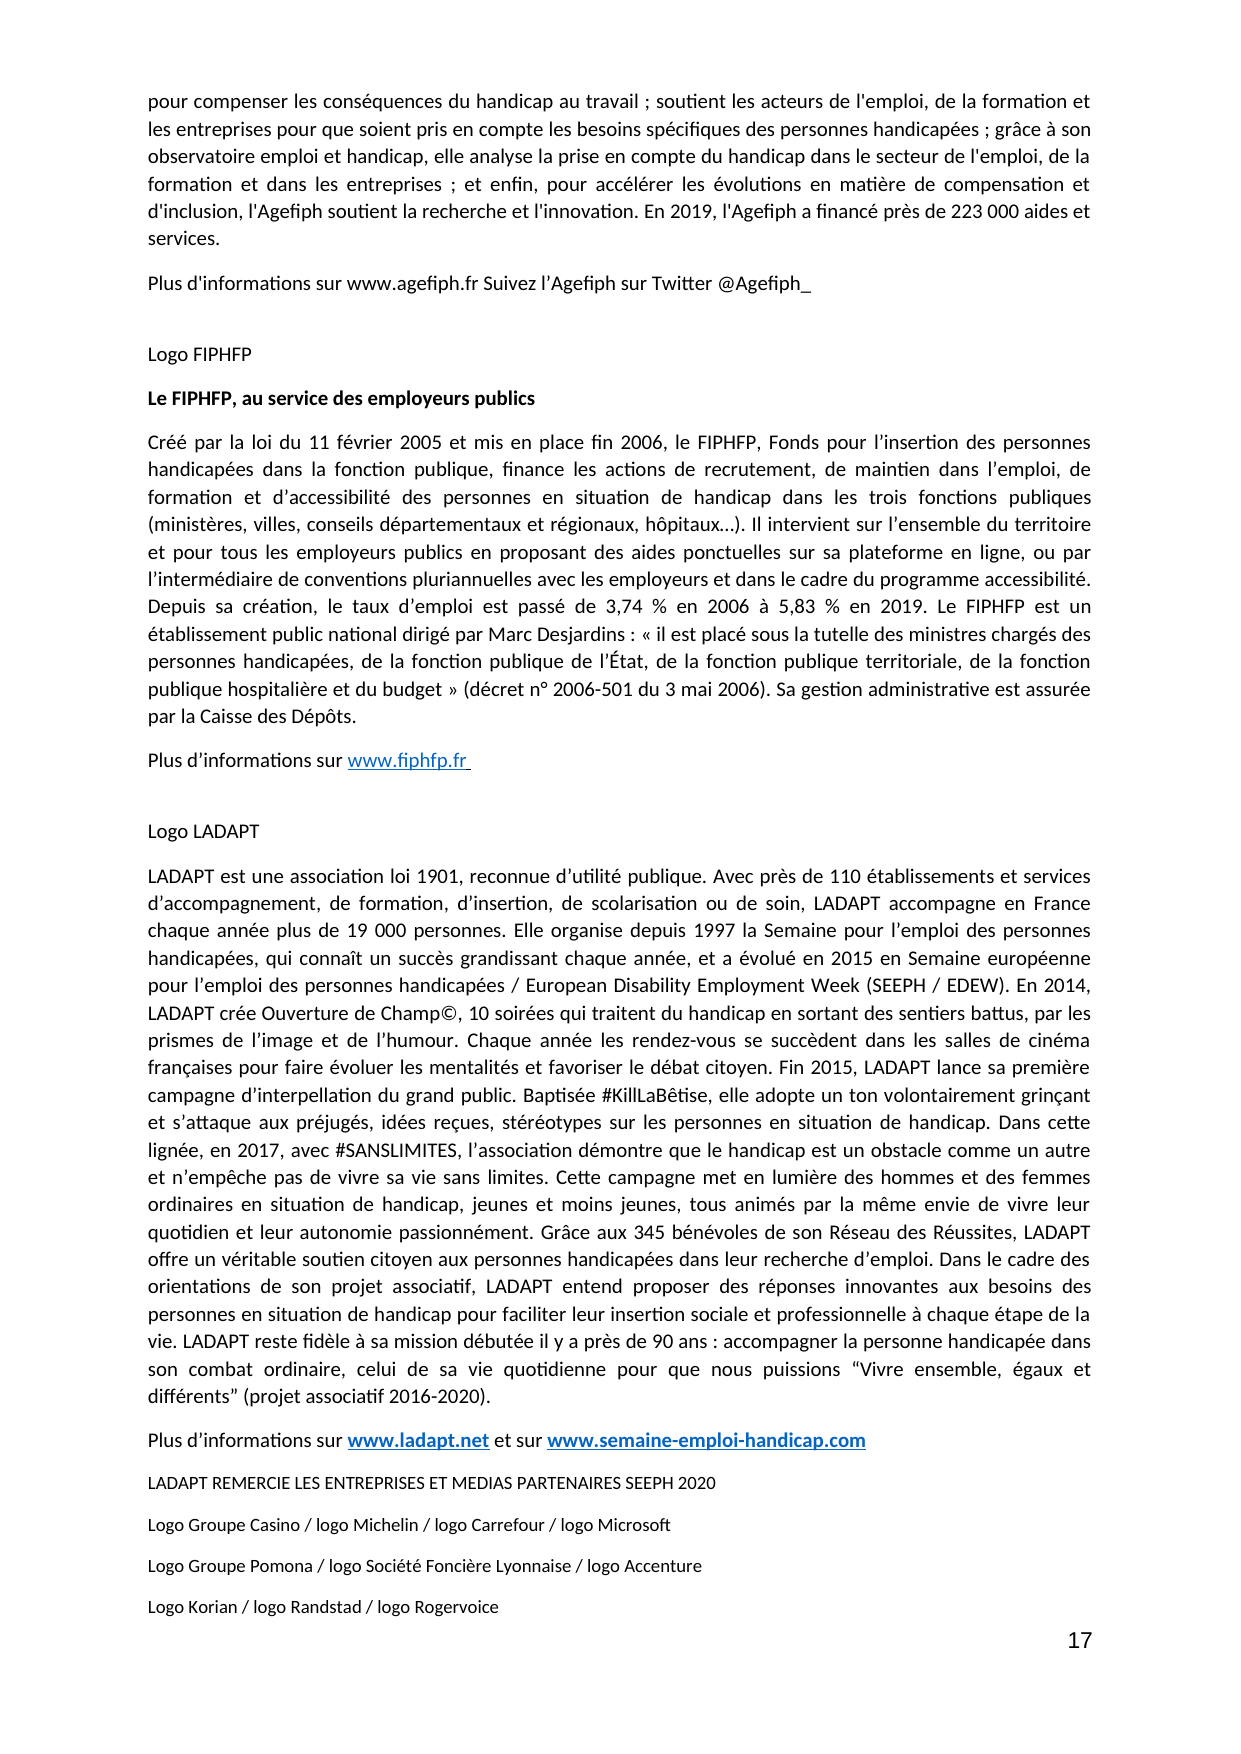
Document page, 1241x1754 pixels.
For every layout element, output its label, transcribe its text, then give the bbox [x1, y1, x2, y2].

text Logo Korian / logo Randstad / logo Rogervoice [148, 1596, 1093, 1618]
text Le FIPHFP, au service des employeurs publics [148, 385, 1093, 411]
text LADAPT est une association loi 1901, reconnue d’utilité publique. Avec près de 110 établissements et services d’accompagnement, de formation, d’insertion, de scolarisation ou de soin, LADAPT accompagne en France chaque année plus de 19 000 personnes. Elle organise depuis 1997 la Semaine pour l’emploi des personnes handicapées, qui connaît un succès grandissant chaque année, et a évolué en 2015 en Semaine européenne pour l’emploi des personnes handicapées / European Disability Employment Week (SEEPH / EDEW). En 2014, LADAPT crée Ouverture de Champ©, 10 soirées qui traitent du handicap en sortant des sentiers battus, par les prismes de l’image et de l’humour. Chaque année les rendez-vous se succèdent dans les salles de cinéma françaises pour faire évoluer les mentalités et favoriser le débat citoyen. Fin 2015, LADAPT lance sa première campagne d’interpellation du grand public. Baptisée #KillLaBêtise, elle adopte un ton volontairement grinçant et s’attaque aux préjugés, idées reçues, stéréotypes sur les personnes en situation de handicap. Dans cette lignée, en 2017, avec #SANSLIMITES, l’association démontre que le handicap est un obstacle comme un autre et n’empêche pas de vivre sa vie sans limites. Cette campagne met en lumière des hommes et des femmes ordinaires en situation de handicap, jeunes et moins jeunes, tous animés par la même envie de vivre leur quotidien et leur autonomie passionnément. Grâce aux 345 bénévoles de son Réseau des Réussites, LADAPT offre un véritable soutien citoyen aux personnes handicapées dans leur recherche d’emploi. Dans le cadre des orientations de son projet associatif, LADAPT entend proposer des réponses innovantes aux besoins des personnes en situation de handicap pour faciliter leur insertion sociale et professionnelle à chaque étape de la vie. LADAPT reste fidèle à sa mission débutée il y a près de 90 ans : accompagner la personne handicapée dans son combat ordinaire, celui de sa vie quotidienne pour que nous puissions “Vivre ensemble, égaux et différents” (projet associatif 2016-2020). [148, 863, 1093, 1409]
text Logo LADAPT [148, 819, 1093, 844]
text Plus d’informations sur www.ladapt.net et sur www.semaine-emploi-handicap.com [148, 1427, 1093, 1453]
text Créé par la loi du 11 février 2005 et mis en place fin 2006, le FIPHFP, Fonds pour l’insertion des personnes handicapées dans la fonction publique, finance les actions de recrutement, de maintien dans l’emploi, de formation et d’accessibilité des personnes en situation de handicap dans les trois fonctions publiques (ministères, villes, conseils départementaux et régionaux, hôpitaux…). Il intervient sur l’ensemble du territoire et pour tous les employeurs publics en proposant des aides ponctuelles sur sa plateforme en ligne, ou par l’intermédiaire de conventions pluriannuelles avec les employeurs et dans le cadre du programme accessibilité. Depuis sa création, le taux d’emploi est passé de 3,74 % en 2006 à 5,83 % en 2019. Le FIPHFP est un établissement public national dirigé par Marc Desjardins : « il est placé sous la tutelle des ministres chargés des personnes handicapées, de la fonction publique de l’État, de la fonction publique territoriale, de la fonction publique hospitalière et du budget » (décret n° 2006-501 du 3 mai 2006). Sa gestion administrative est assurée par la Caisse des Dépôts. [148, 429, 1093, 729]
text Logo Groupe Pomona / logo Société Foncière Lyonnaise / logo Accenture [148, 1554, 1093, 1577]
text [148, 89, 1093, 251]
text LADAPT REMERCIE LES ENTREPRISES ET MEDIAS PARTENAIRES SEEPH 2020 [148, 1471, 1093, 1494]
text Logo Groupe Casino / logo Michelin / logo Carrefour / logo Microsoft [148, 1513, 1093, 1536]
text Logo FIPHFP [148, 341, 1093, 367]
text Plus d'informations sur www.agefiph.fr Suivez l’Agefiph sur Twitter @Agefiph_ [148, 270, 1093, 295]
text Plus d’informations sur www.fiphfp.fr [148, 747, 1093, 773]
